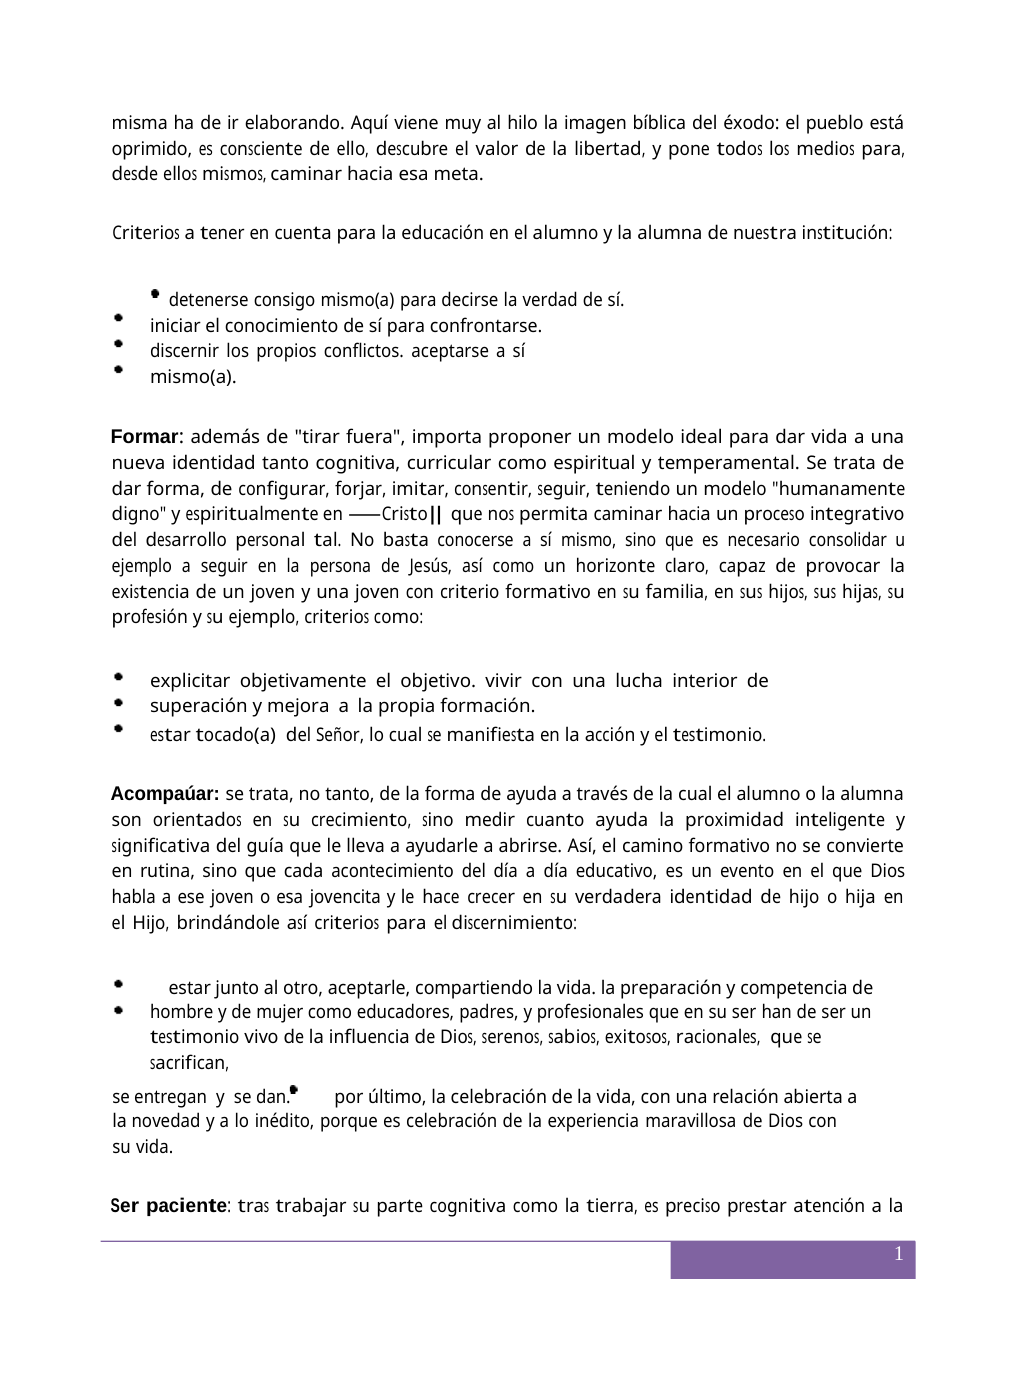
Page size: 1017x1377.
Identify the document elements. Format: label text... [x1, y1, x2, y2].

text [110, 1192, 904, 1219]
text estar junto al otro, aceptarle, compartiendo la vida. la preparación y competencia de hombre y de mujer como educadores, padres, y profesionales que en su ser han de ser un testimonio vivo de la influencia de Dios, serenos, sabios, exitosos, racionales, que se sacrifican, [150, 974, 884, 1074]
text se entregan y se dan. por último, la celebración de la vida, con una relación abierta a la novedad y a lo inédito, porque es celebración de la experiencia maravillosa de Dios con su vida. [112, 1083, 860, 1158]
text explicitar objetivamente el objetivo. vivir con una lucha interior de superación y mejora a la propia formación. [150, 667, 818, 718]
text Formar: además de "tirar fuera", importa proponer un modelo ideal para dar vida a una nueva identidad tanto cognitiva, curricular como espiritual y temperamental. Se trata de dar forma, de configurar, forjar, imitar, consentir, seguir, teniendo un modelo "humanamente digno" y espiritualmente en ―Cristo‖ que nos permita caminar hacia un proceso integrativo del desarrollo personal tal. No basta conocerse a sí mismo, sino que es necesario consolidar u ejemplo a seguir en la persona de Jesús, así como un horizonte claro, capaz de provocar la existencia de un joven y una joven con criterio formativo en su familia, en sus hijos, sus hijas, su profesión y su ejemplo, criterios como: [110, 422, 905, 629]
text estar tocado(a) del Señor, lo cual se manifiesta en la acción y el testimonio. [150, 721, 923, 746]
picture [112, 304, 132, 380]
text Criterios a tener en cuenta para la educación en el alumno y la alumna de nuestra institución: [112, 219, 923, 245]
text discernir los propios conflictos. aceptarse a sí mismo(a). [150, 338, 532, 389]
text misma ha de ir elaborando. Aquí viene muy al hilo la imagen bíblica del éxodo: el pueblo está oprimido, es consciente de ello, descubre el valor de la libertad, y pone todos los medios para, desde ellos mismos, caminar hacia esa meta. [111, 110, 905, 186]
picture [112, 970, 132, 1021]
text Acompaúar: se trata, no tanto, de la forma de ayuda a través de la cual el alumno o la alumna son orientados en su crecimiento, sino medir cuanto ayuda la proximidad inteligente y significativa del guía que le lleva a ayudarle a abrirse. Así, el camino formativo no se convierte en rutina, sino que cada acontecimiento del día a día educativo, es un evento en el que Dios habla a ese joven o esa jovencita y le hace crecer en su verdadera identidad de hijo o hija en el Hijo, brindándole así criterios para el discernimiento: [110, 781, 905, 935]
text detenerse consigo mismo(a) para decirse la verdad de sí. iniciar el conocimiento de sí para confrontarse. [150, 286, 648, 338]
picture [112, 663, 132, 739]
